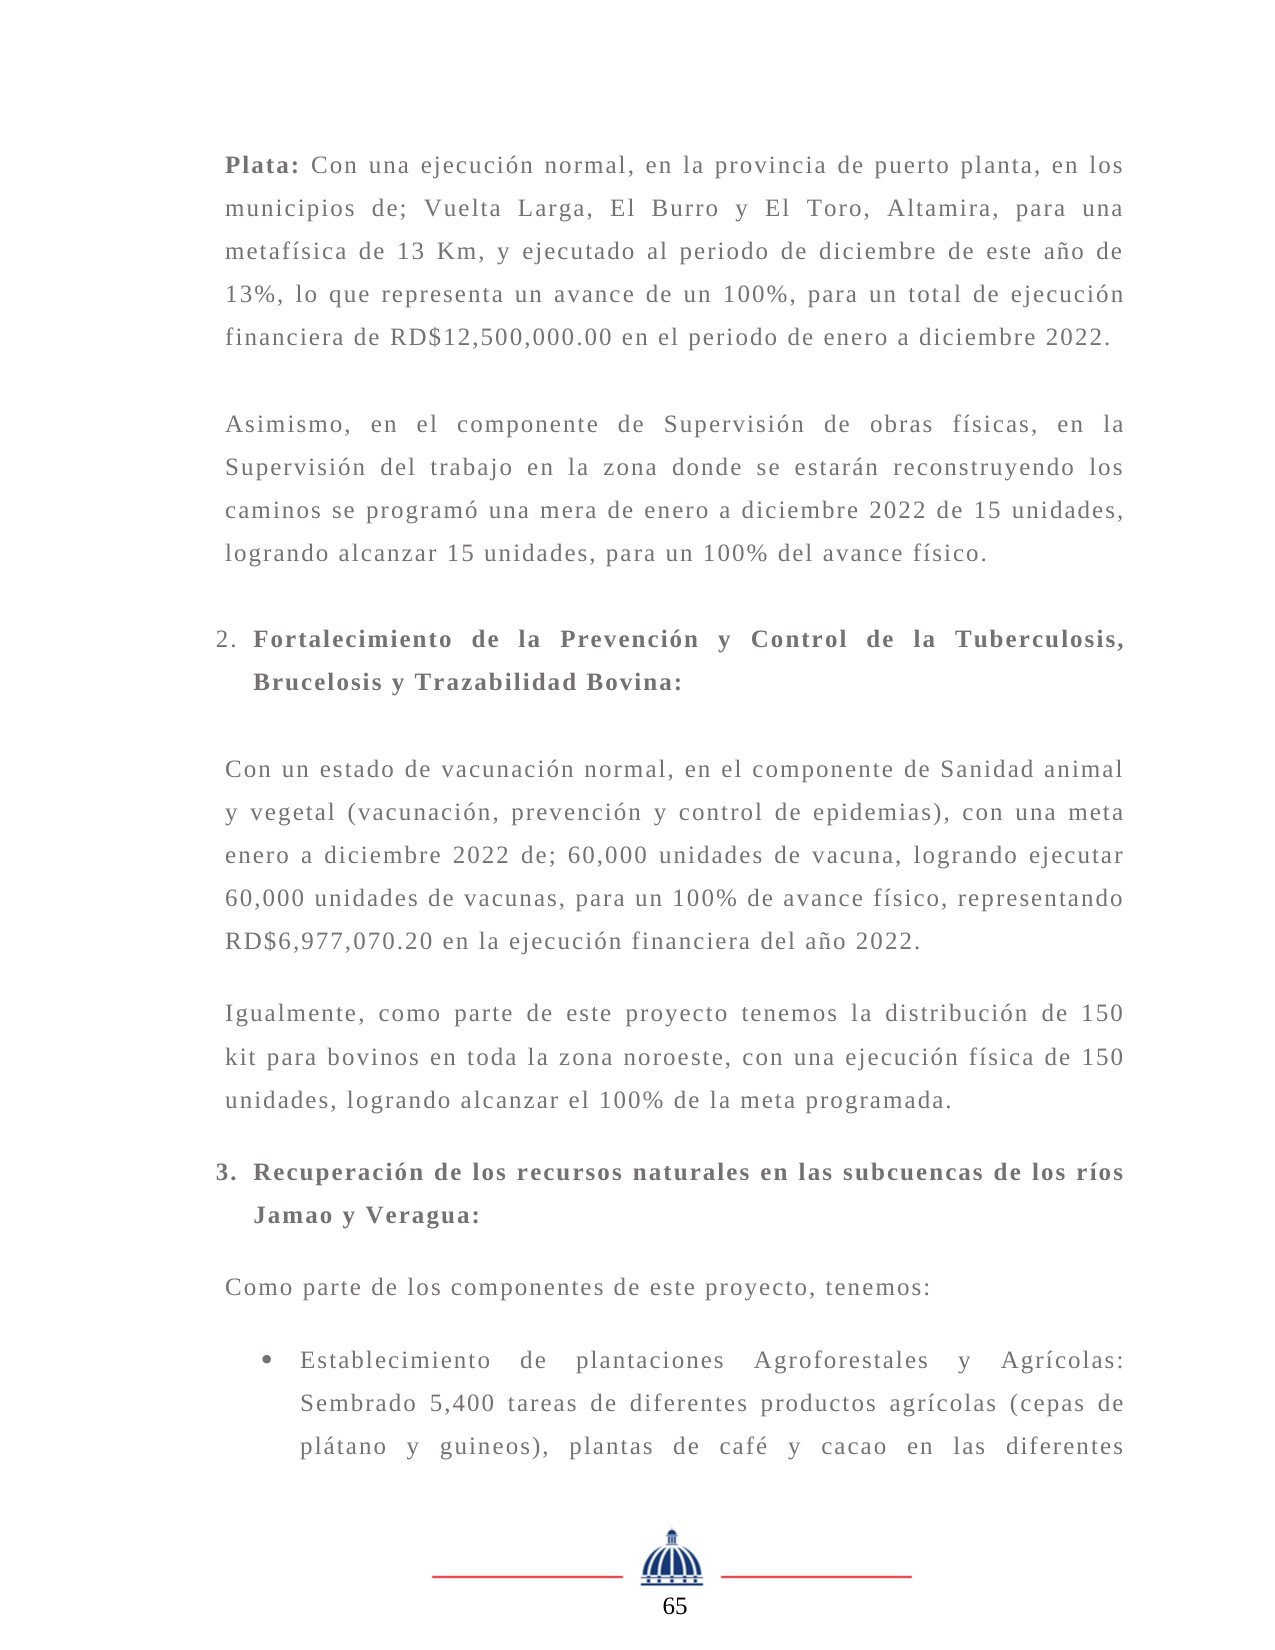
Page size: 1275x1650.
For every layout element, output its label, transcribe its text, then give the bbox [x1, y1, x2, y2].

list Con un estado de vacunación normal, en el componente de Sanidad animal y vegetal (vacunación, prevención y control de epidemias), con una meta enero a diciembre 2022 de; 60,000 unidades de vacuna, logrando ejecutar 60,000 unidades de vacunas, para un 100% de avance físico, representando RD$6,977,070.20 en la ejecución financiera del año 2022. [225, 754, 1125, 955]
list Asimismo, en el componente de Supervisión de obras físicas, en la Supervisión del trabajo en la zona donde se estarán reconstruyendo los caminos se programó una mera de enero a diciembre 2022 de 15 unidades, logrando alcanzar 15 unidades, para un 100% del avance físico. [225, 409, 1125, 567]
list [262, 1345, 1125, 1460]
list Fortalecimiento de la Prevención y Control de la Tuberculosis, Brucelosis y Trazabilidad Bovina: [216, 624, 1125, 696]
text Como parte de los componentes de este proyecto, tenemos: [225, 1272, 1125, 1301]
list Plata: Con una ejecución normal, en la provincia de puerto planta, en los municipios de; Vuelta Larga, El Burro y El Toro, Altamira, para una metafísica de 13 Km, y ejecutado al periodo de diciembre de este año de 13%, lo que representa un avance de un 100%, para un total de ejecución financiera de RD$12,500,000.00 en el periodo de enero a diciembre 2022. [225, 150, 1125, 351]
list Recuperación de los recursos naturales en las subcuencas de los ríos Jamao y Veragua: [216, 1157, 1125, 1229]
text Igualmente, como parte de este proyecto tenemos la distribución de 150 kit para bovinos en toda la zona noroeste, con una ejecución física de 150 unidades, logrando alcanzar el 100% de la meta programada. [225, 998, 1125, 1113]
picture [428, 1523, 920, 1591]
